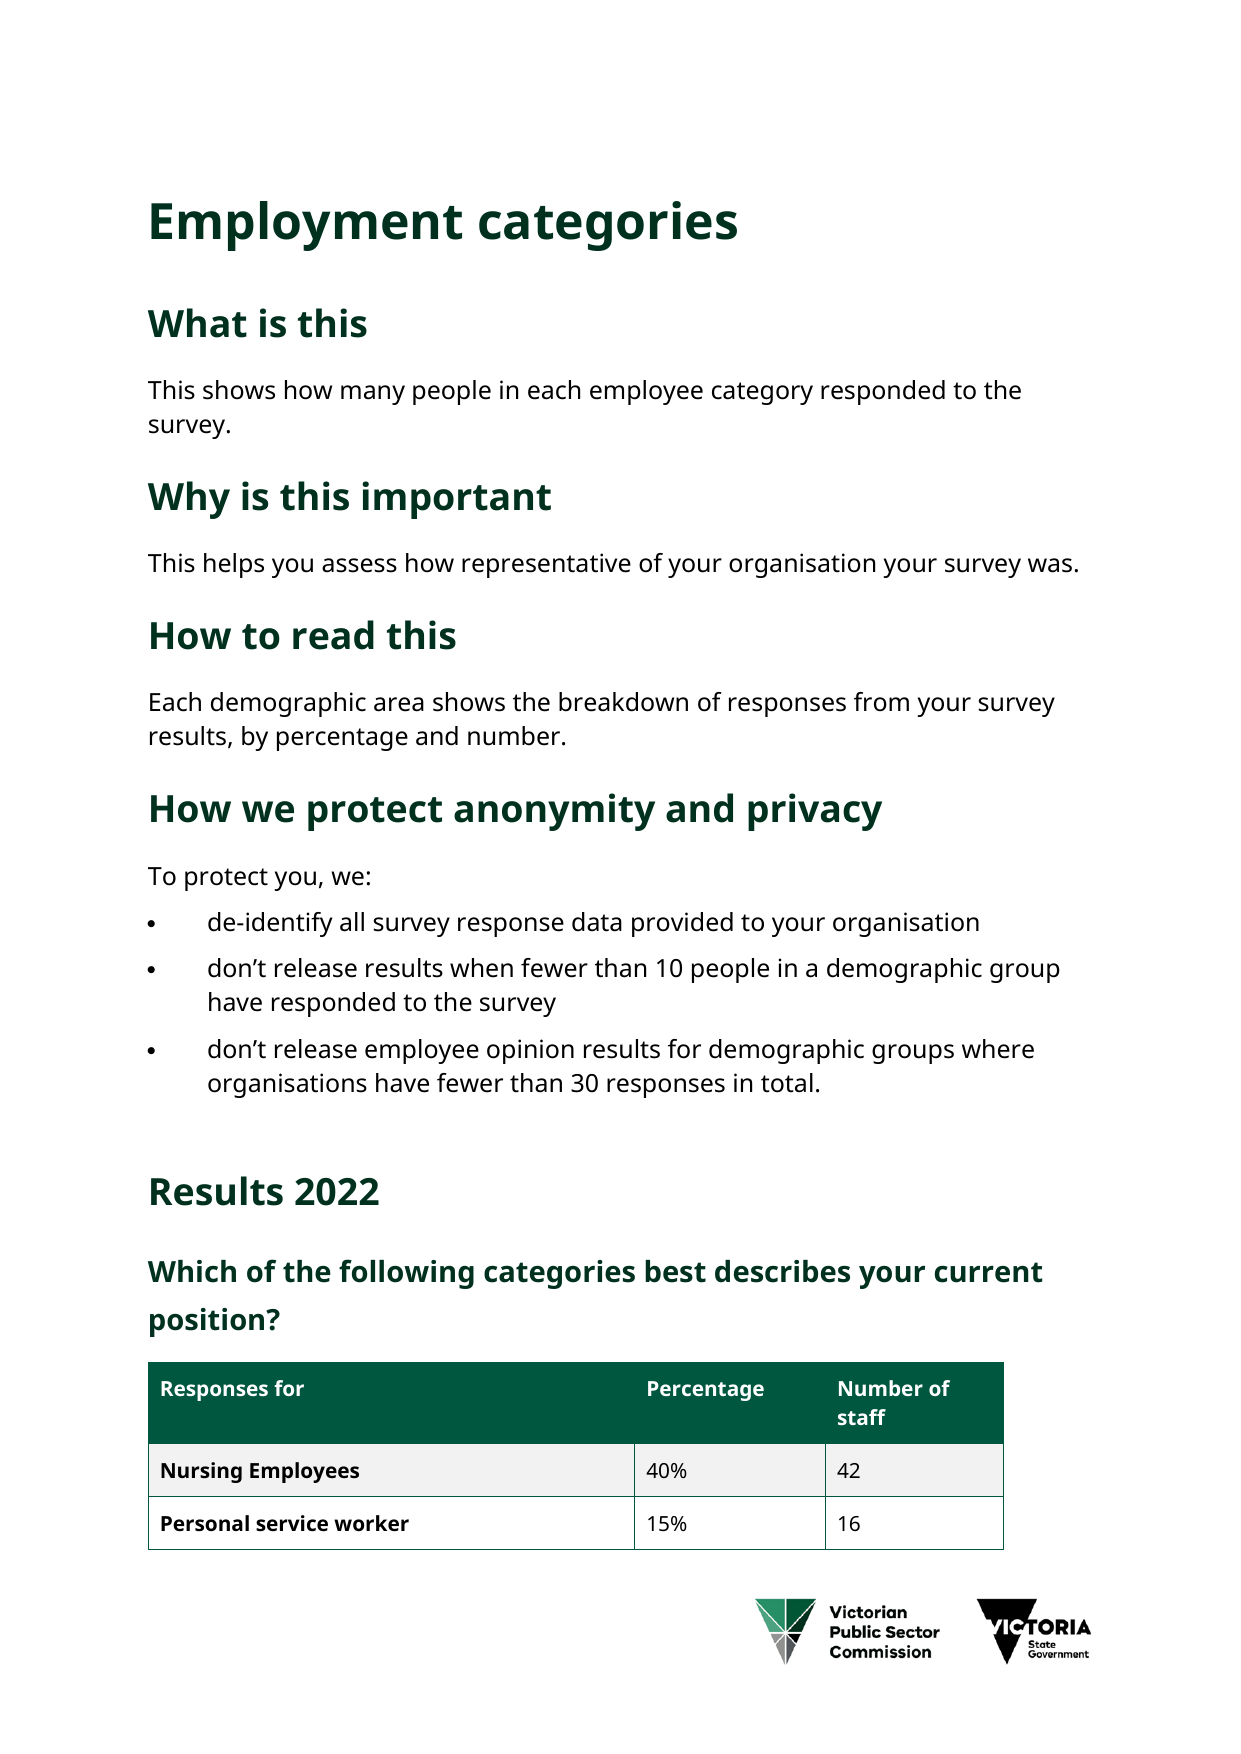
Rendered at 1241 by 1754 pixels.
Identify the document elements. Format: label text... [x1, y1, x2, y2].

subtitle What is this [148, 297, 1092, 348]
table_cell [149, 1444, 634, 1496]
list de-identify all survey response data provided to your organisation [148, 904, 1092, 939]
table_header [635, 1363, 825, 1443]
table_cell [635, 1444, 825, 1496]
picture [754, 1598, 1093, 1666]
subtitle How to read this [148, 609, 1092, 660]
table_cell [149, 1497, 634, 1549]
subtitle Results 2022 [148, 1165, 1092, 1216]
list don’t release results when fewer than 10 people in a demographic group have responded to the survey [148, 951, 1092, 1019]
text To protect you, we: [148, 858, 1092, 892]
list don’t release employee opinion results for demographic groups where organisations have fewer than 30 responses in total. [148, 1032, 1092, 1100]
subtitle Which of the following categories best describes your current position? [148, 1252, 1092, 1339]
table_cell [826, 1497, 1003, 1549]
subtitle Employment categories [148, 186, 1092, 254]
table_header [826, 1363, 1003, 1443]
text Each demographic area shows the breakdown of responses from your survey results, by percentage and number. [148, 685, 1092, 753]
text This helps you assess how representative of your organisation your survey was. [148, 546, 1092, 580]
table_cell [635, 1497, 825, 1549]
text This shows how many people in each employee category responded to the survey. [148, 373, 1092, 441]
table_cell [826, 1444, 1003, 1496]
subtitle How we protect anonymity and privacy [148, 782, 1092, 833]
subtitle Why is this important [148, 470, 1092, 521]
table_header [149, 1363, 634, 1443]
